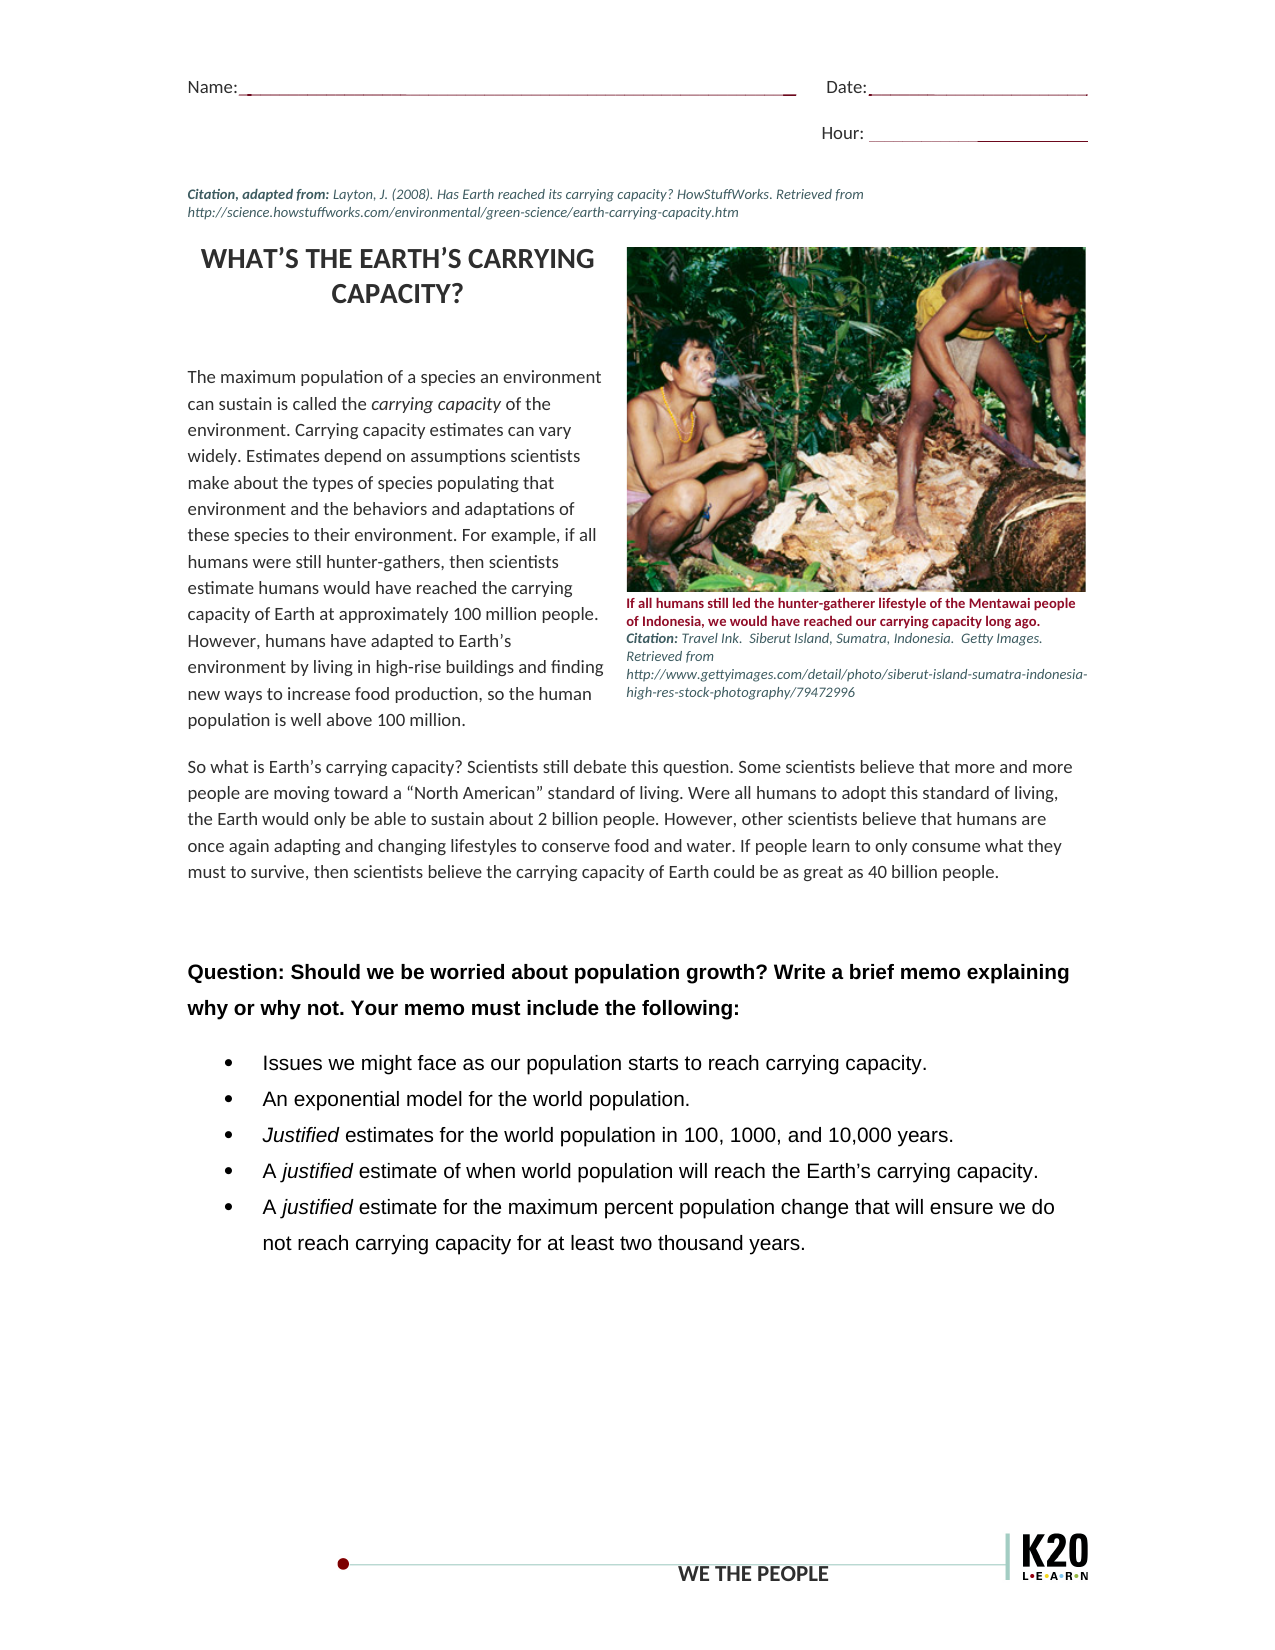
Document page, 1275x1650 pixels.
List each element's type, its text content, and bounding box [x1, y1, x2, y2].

text Citation, adapted from: Layton, J. (2008). Has Earth reached its carrying capacity? HowStuffWorks. Retrieved from http://science.howstuffworks.com/environmental/green-science/earth-carrying-capacity.htm [743, 185, 1087, 221]
list A justified estimate for the maximum percent population change that will ensure we do not reach carrying capacity for at least two thousand years. [225, 1195, 1087, 1255]
picture [337, 1530, 1088, 1583]
list An exponential model for the world population. [225, 1087, 1087, 1111]
list A justified estimate of when world population will reach the Earth’s carrying capacity. [225, 1159, 1087, 1183]
text Question: Should we be worried about population growth? Write a brief memo explaining why or why not. Your memo must include the following: [187, 960, 1087, 1020]
text So what is Earth’s carrying capacity? Scientists still debate this question. Some scientists believe that more and more people are moving toward a “North American” standard of living. Were all humans to adopt this standard of living, the Earth would only be able to sustain about 2 billion people. However, other scientists believe that humans are once again adapting and changing lifestyles to conserve food and water. If people learn to only consume what they must to survive, then scientists believe the carrying capacity of Earth could be as great as 40 billion people. [187, 755, 1087, 883]
text WHAT’S THE EARTH’S CARRYING CAPACITY? [187, 240, 1087, 311]
picture [626, 247, 1086, 592]
list Justified estimates for the world population in 100, 1000, and 10,000 years. [225, 1123, 1087, 1147]
text The maximum population of a species an environment can sustain is called the carrying capacity of the environment. Carrying capacity estimates can vary widely. Estimates depend on assumptions scientists make about the types of species populating that environment and the behaviors and adaptations of these species to their environment. For example, if all humans were still hunter-gathers, then scientists estimate humans would have reached the carrying capacity of Earth at approximately 100 million people. However, humans have adapted to Earth’s environment by living in high-rise buildings and finding new ways to increase food production, so the human population is well above 100 million. [187, 365, 1087, 731]
list Issues we might face as our population starts to reach carrying capacity. [225, 1051, 1087, 1075]
